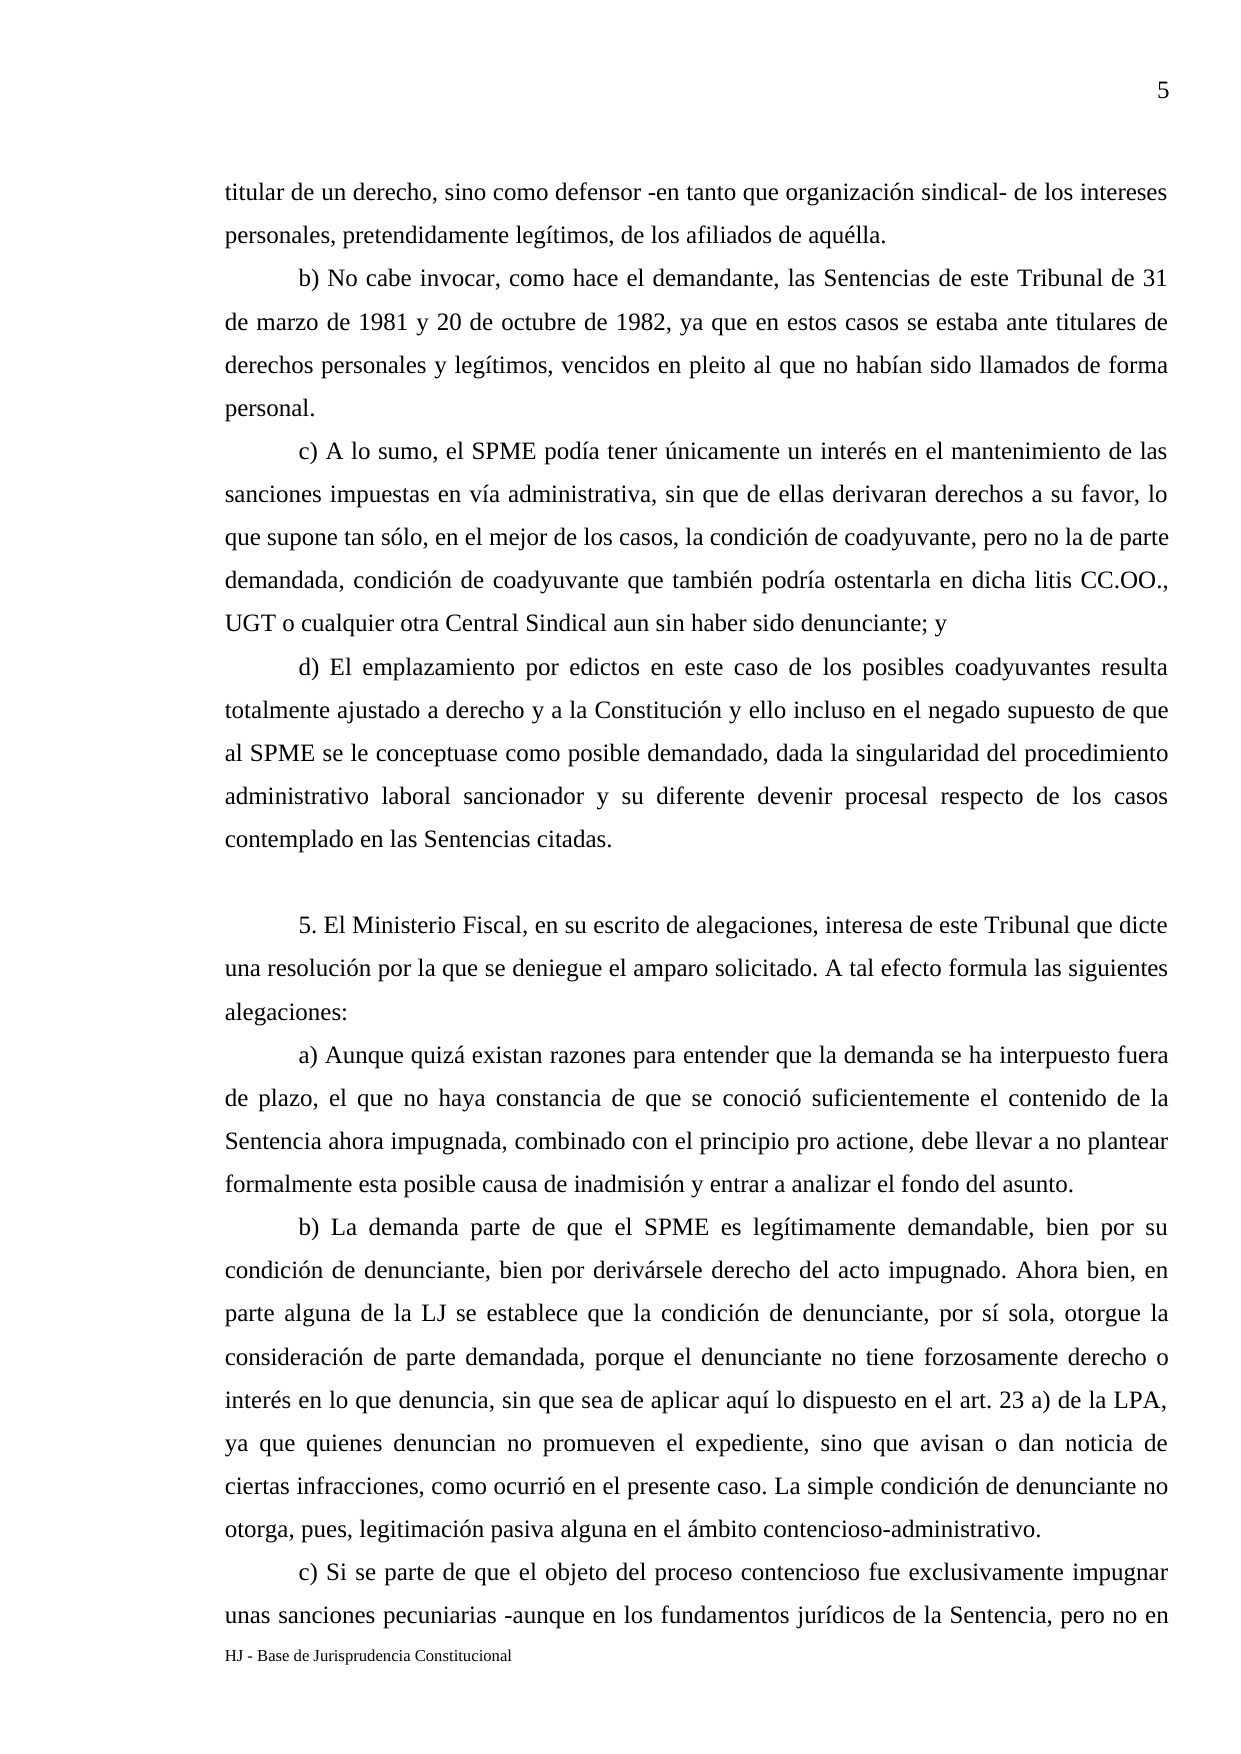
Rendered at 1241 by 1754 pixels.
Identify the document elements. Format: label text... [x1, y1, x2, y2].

text c) A lo sumo, el SPME podía tener únicamente un interés en el mantenimiento de las sanciones impuestas en vía administrativa, sin que de ellas derivaran derechos a su favor, lo que supone tan sólo, en el mejor de los casos, la condición de coadyuvante, pero no la de parte demandada, condición de coadyuvante que también podría ostentarla en dicha litis CC.OO., UGT o cualquier otra Central Sindical aun sin haber sido denunciante; y [224, 436, 1169, 637]
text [224, 177, 1169, 249]
text 5. El Ministerio Fiscal, en su escrito de alegaciones, interesa de este Tribunal que dicte una resolución por la que se deniegue el amparo solicitado. A tal efecto formula las siguientes alegaciones: [224, 910, 1169, 1025]
text a) Aunque quizá existan razones para entender que la demanda se ha interpuesto fuera de plazo, el que no haya constancia de que se conoció suficientemente el contenido de la Sentencia ahora impugnada, combinado con el principio pro actione, debe llevar a no plantear formalmente esta posible causa de inadmisión y entrar a analizar el fondo del asunto. [224, 1040, 1169, 1198]
text b) No cabe invocar, como hace el demandante, las Sentencias de este Tribunal de 31 de marzo de 1981 y 20 de octubre de 1982, ya que en estos casos se estaba ante titulares de derechos personales y legítimos, vencidos en pleito al que no habían sido llamados de forma personal. [224, 263, 1169, 422]
text d) El emplazamiento por edictos en este caso de los posibles coadyuvantes resulta totalmente ajustado a derecho y a la Constitución y ello incluso en el negado supuesto de que al SPME se le conceptuase como posible demandado, dada la singularidad del procedimiento administrativo laboral sancionador y su diferente devenir procesal respecto de los casos contemplado en las Sentencias citadas. [224, 652, 1169, 853]
text b) La demanda parte de que el SPME es legítimamente demandable, bien por su condición de denunciante, bien por derivársele derecho del acto impugnado. Ahora bien, en parte alguna de la LJ se establece que la condición de denunciante, por sí sola, otorgue la consideración de parte demandada, porque el denunciante no tiene forzosamente derecho o interés en lo que denuncia, sin que sea de aplicar aquí lo dispuesto en el art. 23 a) de la LPA, ya que quienes denuncian no promueven el expediente, sino que avisan o dan noticia de ciertas infracciones, como ocurrió en el presente caso. La simple condición de denunciante no otorga, pues, legitimación pasiva alguna en el ámbito contencioso-administrativo. [224, 1212, 1169, 1543]
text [224, 1557, 1169, 1629]
